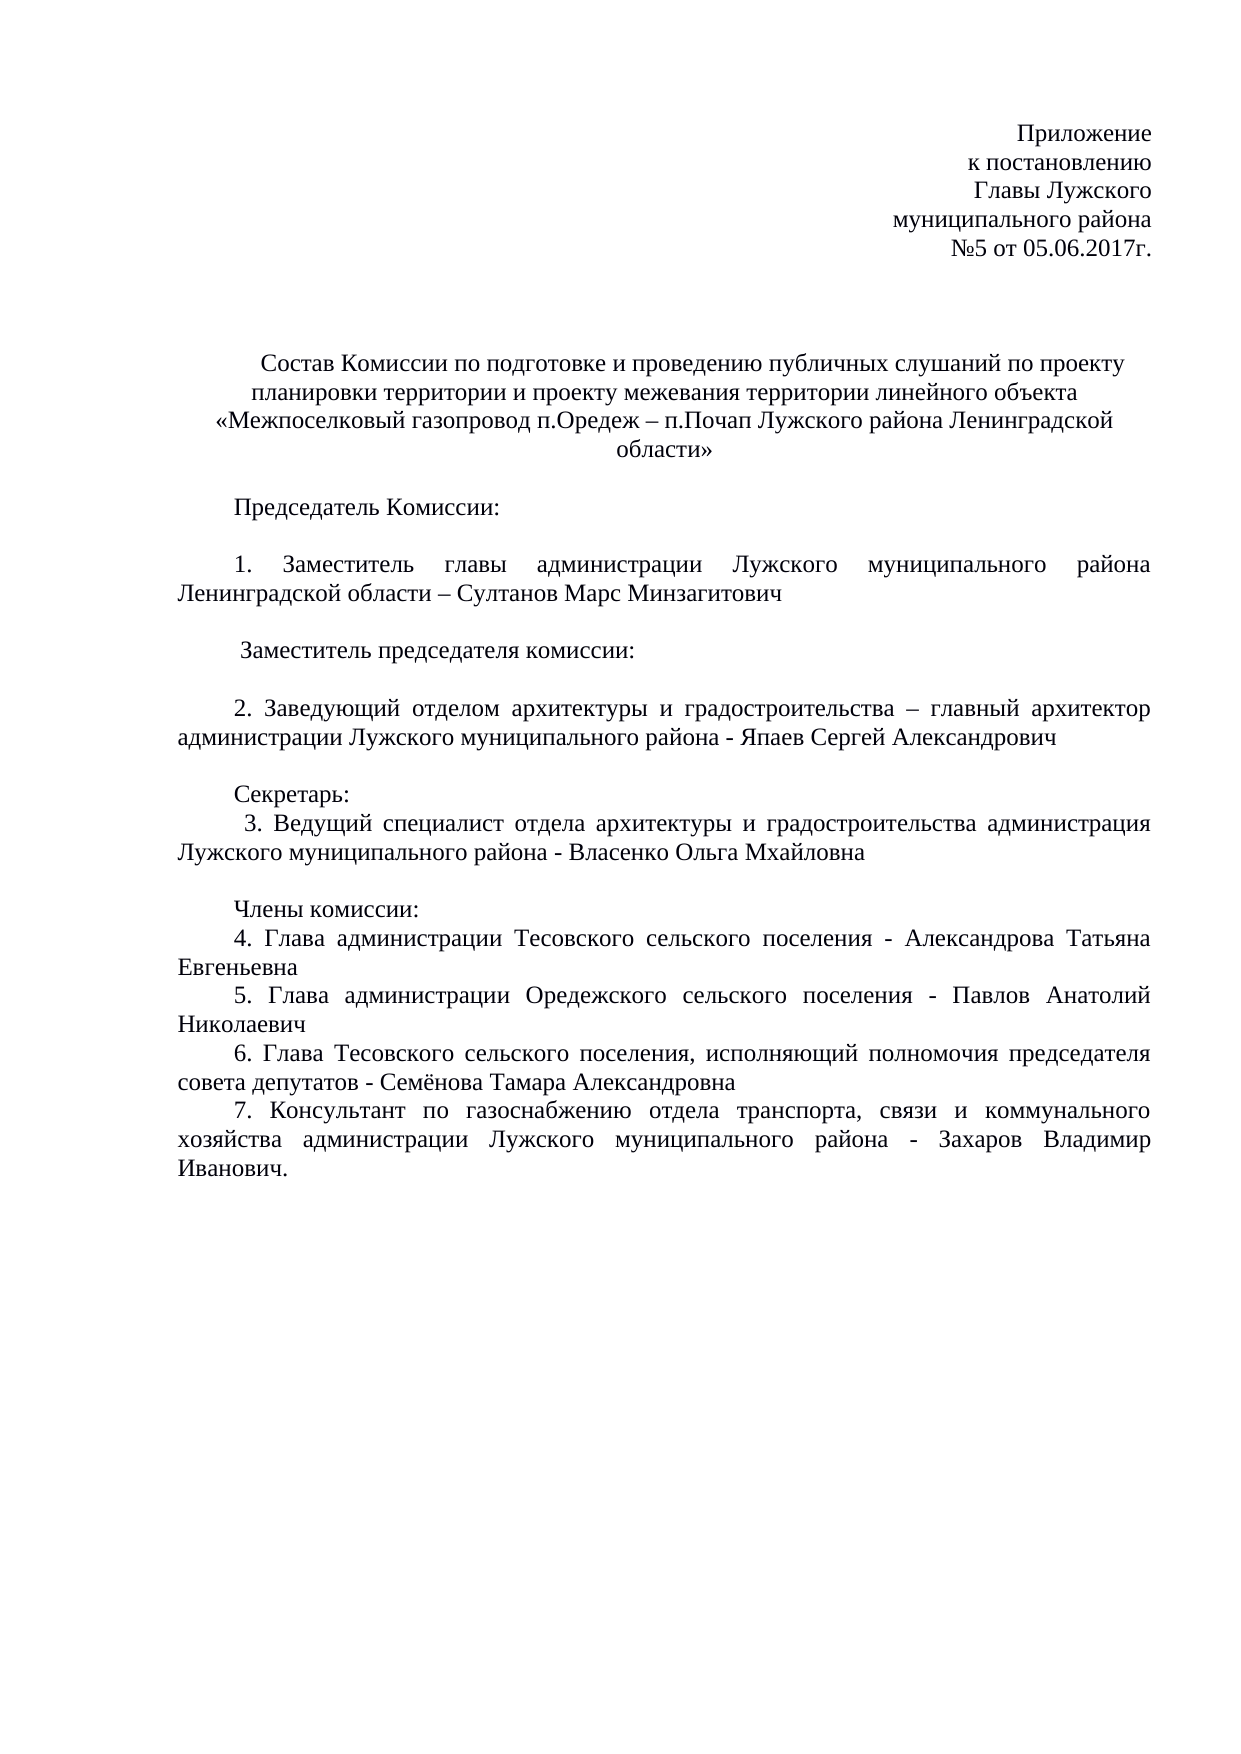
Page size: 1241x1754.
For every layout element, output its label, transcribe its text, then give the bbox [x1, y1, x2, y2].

text Заместитель председателя комиссии: [177, 636, 1152, 664]
text 7. Консультант по газоснабжению отдела транспорта, связи и коммунального хозяйства администрации Лужского муниципального района - Захаров Владимир Иванович. [177, 1096, 1152, 1182]
text Председатель Комиссии: [177, 492, 1152, 521]
text 1. Заместитель главы администрации Лужского муниципального района Ленинградской области – Султанов Марс Минзагитович [177, 549, 1152, 607]
text 3. Ведущий специалист отдела архитектуры и градостроительства администрация Лужского муниципального района - Власенко Ольга Мхайловна [177, 808, 1152, 866]
text Приложение [177, 118, 1152, 147]
text Состав Комиссии по подготовке и проведению публичных слушаний по проекту планировки территории и проекту межевания территории линейного объекта «Межпоселковый газопровод п.Оредеж – п.Почап Лужского района Ленинградской области» [177, 348, 1152, 463]
text Секретарь: [177, 779, 1152, 808]
text Главы Лужского [177, 176, 1152, 204]
text Члены комиссии: [177, 894, 1152, 923]
text муниципального района [177, 204, 1152, 233]
text к постановлению [177, 147, 1152, 176]
text 5. Глава администрации Оредежского сельского поселения - Павлов Анатолий Николаевич [177, 981, 1152, 1038]
text 4. Глава администрации Тесовского сельского поселения - Александрова Татьяна Евгеньевна [177, 923, 1152, 981]
text 6. Глава Тесовского сельского поселения, исполняющий полномочия председателя совета депутатов - Семёнова Тамара Александровна [177, 1038, 1152, 1096]
text №5 от 05.06.2017г. [177, 233, 1152, 262]
text 2. Заведующий отделом архитектуры и градостроительства – главный архитектор администрации Лужского муниципального района - Япаев Сергей Александрович [177, 693, 1152, 751]
